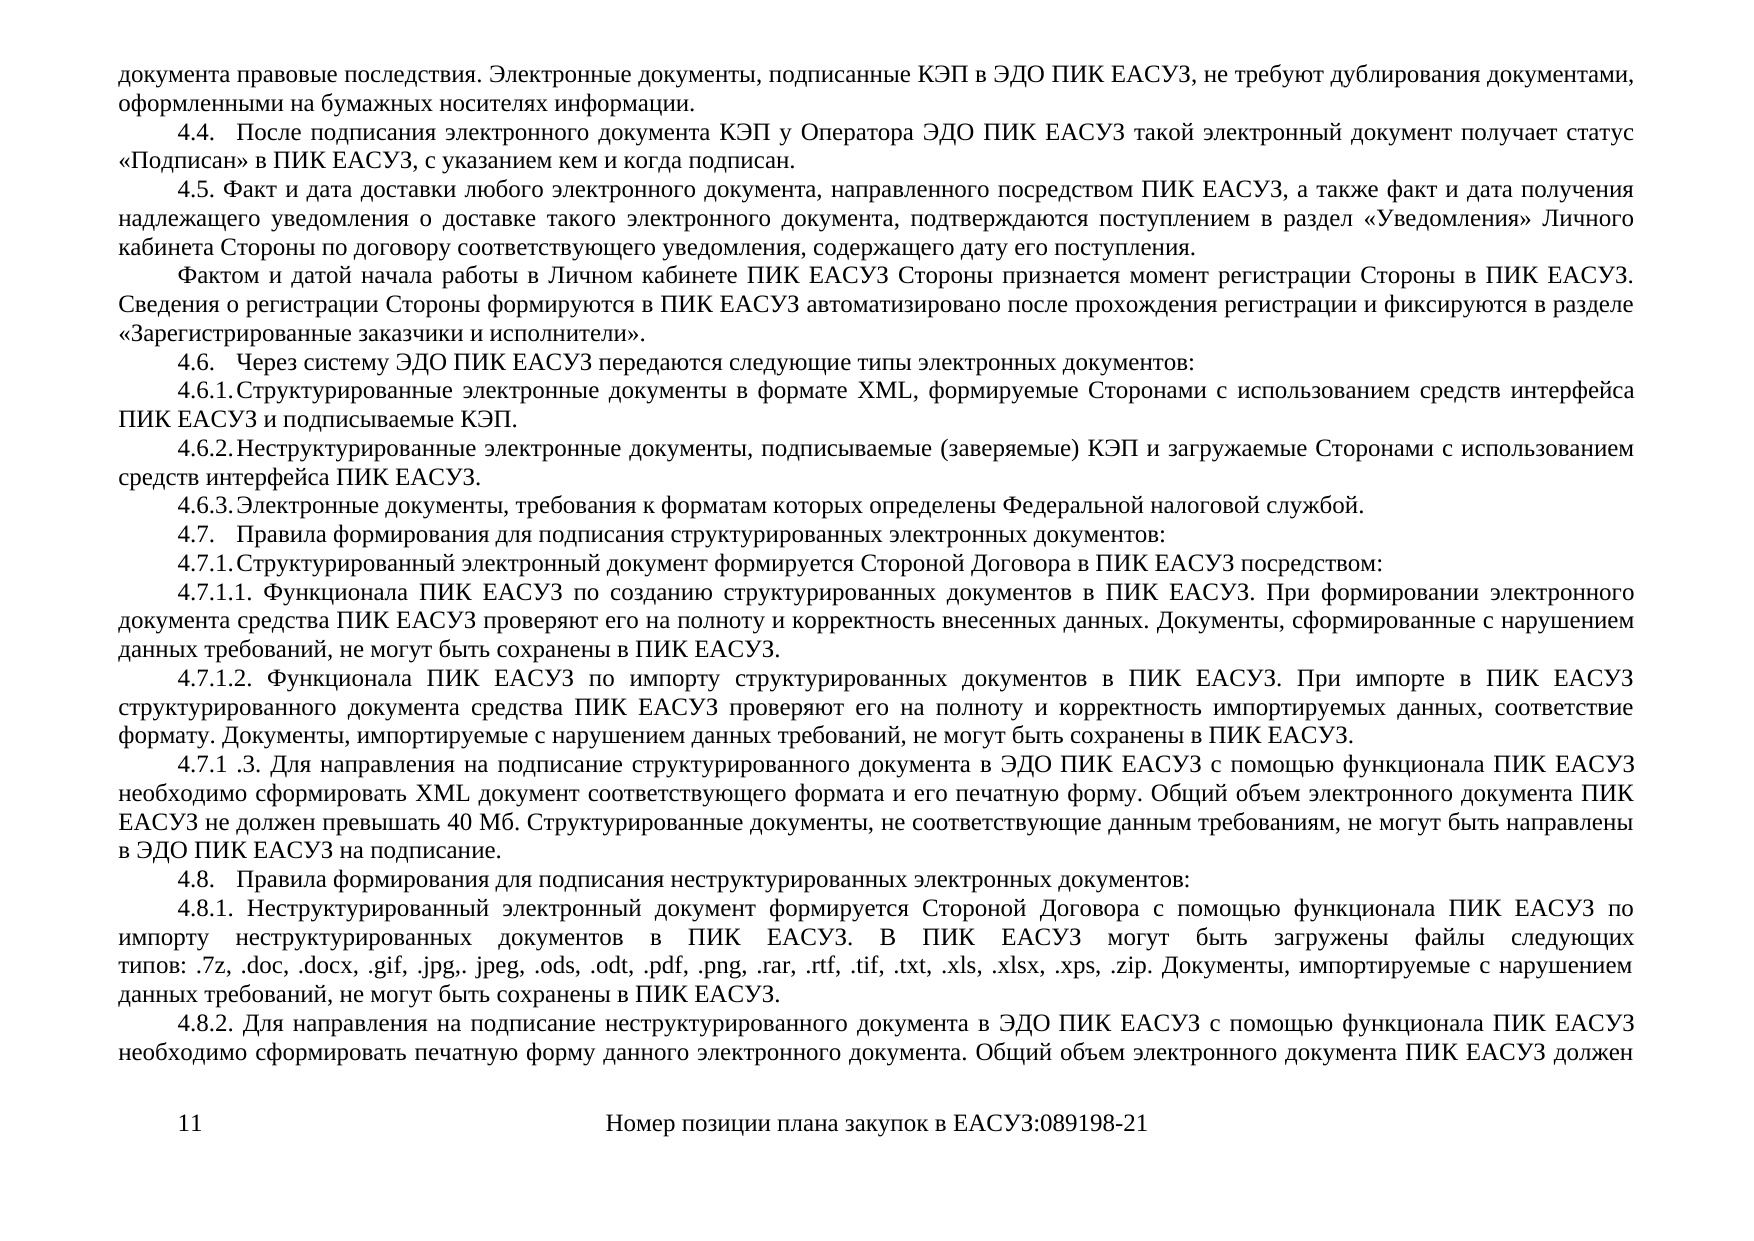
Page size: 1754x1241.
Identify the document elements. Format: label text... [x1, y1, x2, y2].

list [118, 59, 1636, 117]
list 4.6.3. Электронные документы, требования к форматам которых определены Федеральной налоговой службой. [118, 490, 1636, 519]
list 4.8.1. Неструктурированный электронный документ формируется Стороной Договора с помощью функционала ПИК ЕАСУЗ по импорту неструктурированных документов в ПИК ЕАСУЗ. В ПИК ЕАСУЗ могут быть загружены файлы следующих типов: .7z, .doc, .docx, .gif, .jpg,. jpeg, .ods, .odt, .pdf, .png, .rar, .rtf, .tif, .txt, .xls, .xlsx, .xps, .zip. Документы, импортируемые с нарушением данных требований, не могут быть сохранены в ПИК ЕАСУЗ. [118, 893, 1636, 1008]
list 4.6.1. Структурированные электронные документы в формате XML, формируемые Сторонами с использованием средств интерфейса ПИК ЕАСУЗ и подписываемые КЭП. [118, 375, 1636, 433]
list 4.4. После подписания электронного документа КЭП у Оператора ЭДО ПИК ЕАСУЗ такой электронный документ получает статус «Подписан» в ПИК ЕАСУЗ, с указанием кем и когда подписан. [118, 117, 1636, 174]
list 4.8. Правила формирования для подписания неструктурированных электронных документов: [118, 864, 1636, 893]
list 4.7.1. Структурированный электронный документ формируется Стороной Договора в ПИК ЕАСУЗ посредством: [118, 548, 1636, 577]
list 4.5. Факт и дата доставки любого электронного документа, направленного посредством ПИК ЕАСУЗ, а также факт и дата получения надлежащего уведомления о доставке такого электронного документа, подтверждаются поступлением в раздел «Уведомления» Личного кабинета Стороны по договору соответствующего уведомления, содержащего дату его поступления. [118, 174, 1636, 260]
list Фактом и датой начала работы в Личном кабинете ПИК ЕАСУЗ Стороны признается момент регистрации Стороны в ПИК ЕАСУЗ. Сведения о регистрации Стороны формируются в ПИК ЕАСУЗ автоматизировано после прохождения регистрации и фиксируются в разделе «Зарегистрированные заказчики и исполнители». [118, 260, 1636, 347]
list 4.7. Правила формирования для подписания структурированных электронных документов: [118, 519, 1636, 548]
list 4.7.1 .3. Для направления на подписание структурированного документа в ЭДО ПИК ЕАСУЗ с помощью функционала ПИК ЕАСУЗ необходимо сформировать XML документ соответствующего формата и его печатную форму. Общий объем электронного документа ПИК ЕАСУЗ не должен превышать 40 Мб. Структурированные документы, не соответствующие данным требованиям, не могут быть направлены в ЭДО ПИК ЕАСУЗ на подписание. [118, 749, 1636, 864]
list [118, 1008, 1636, 1065]
list 4.7.1.1. Функционала ПИК ЕАСУЗ по созданию структурированных документов в ПИК ЕАСУЗ. При формировании электронного документа средства ПИК ЕАСУЗ проверяют его на полноту и корректность внесенных данных. Документы, сформированные с нарушением данных требований, не могут быть сохранены в ПИК ЕАСУЗ. [118, 577, 1636, 663]
list 4.6. Через систему ЭДО ПИК ЕАСУЗ передаются следующие типы электронных документов: [118, 347, 1636, 375]
list 4.6.2. Неструктурированные электронные документы, подписываемые (заверяемые) КЭП и загружаемые Сторонами с использованием средств интерфейса ПИК ЕАСУЗ. [118, 433, 1636, 490]
list 4.7.1.2. Функционала ПИК ЕАСУЗ по импорту структурированных документов в ПИК ЕАСУЗ. При импорте в ПИК ЕАСУЗ структурированного документа средства ПИК ЕАСУЗ проверяют его на полноту и корректность импортируемых данных, соответствие формату. Документы, импортируемые с нарушением данных требований, не могут быть сохранены в ПИК ЕАСУЗ. [118, 663, 1636, 749]
